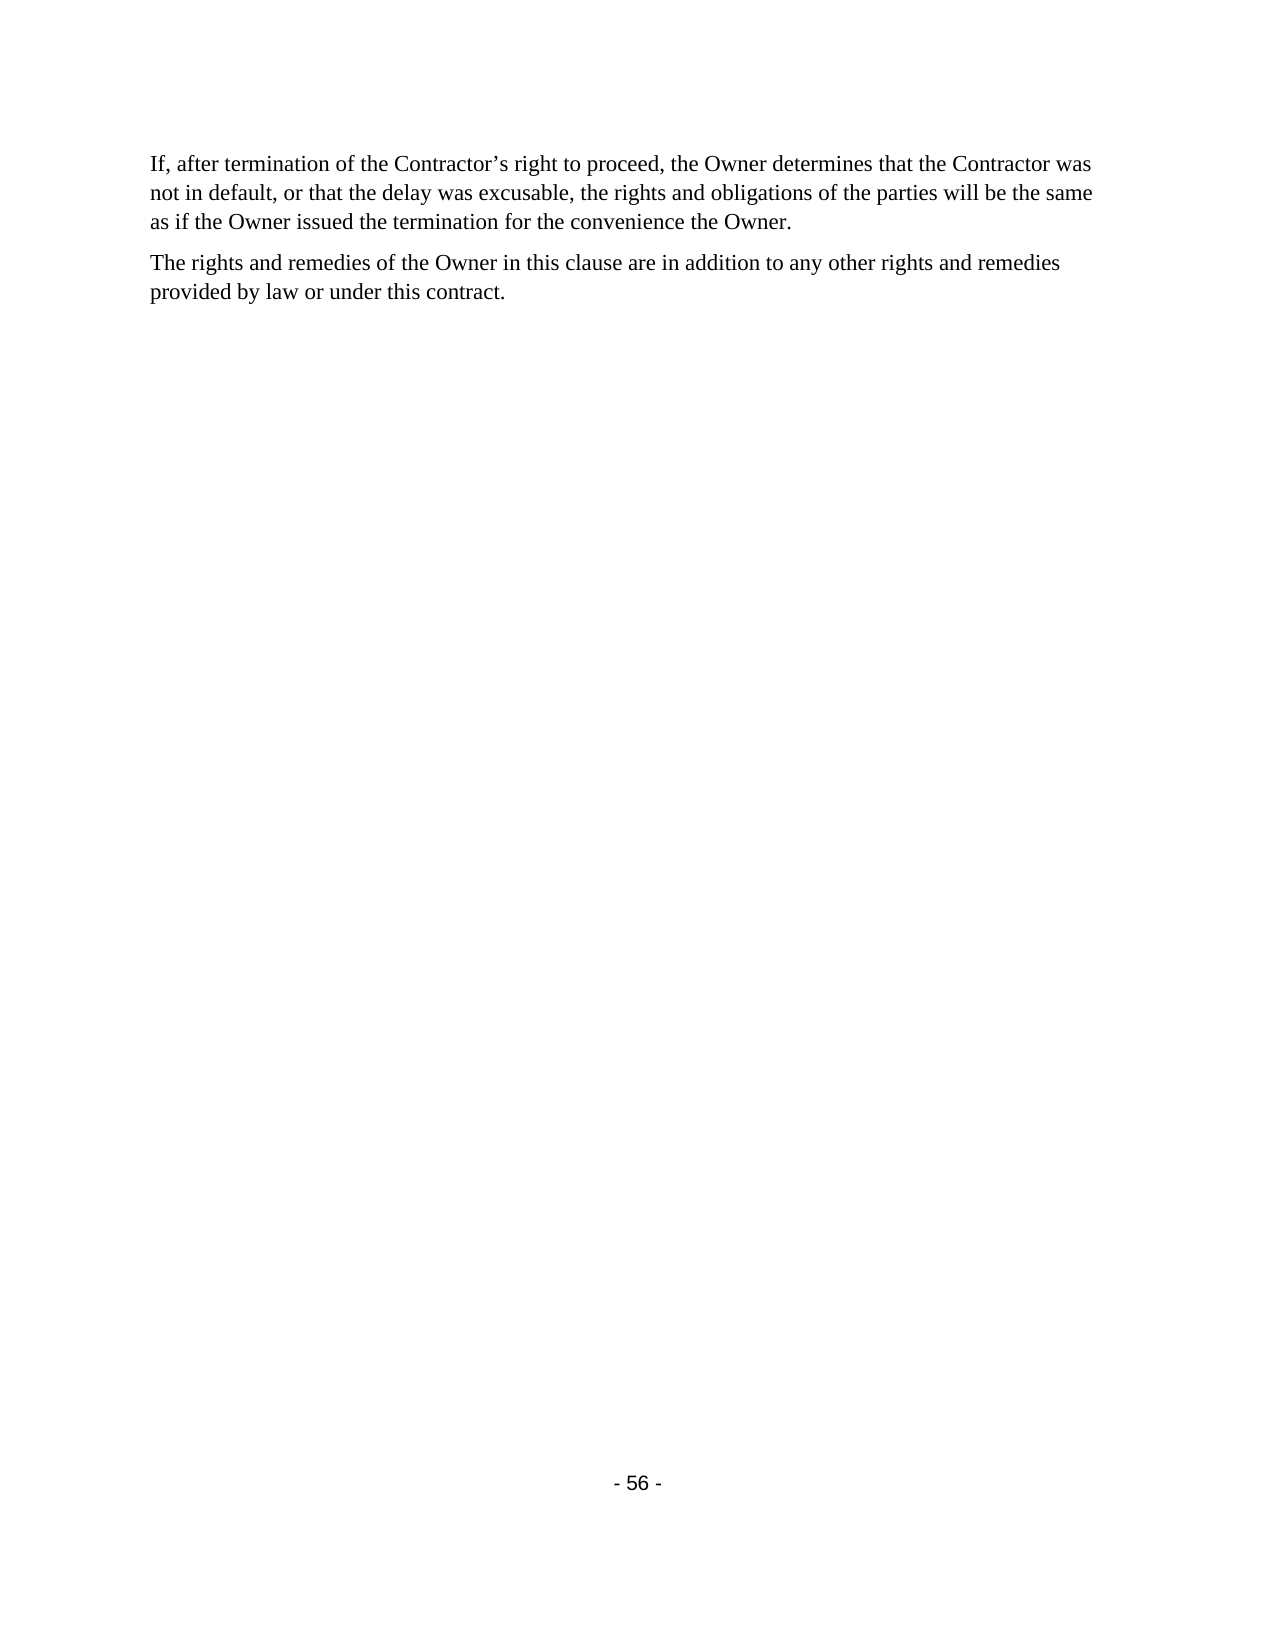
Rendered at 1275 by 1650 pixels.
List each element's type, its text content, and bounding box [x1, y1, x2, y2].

text If, after termination of the Contractor’s right to proceed, the Owner determines that the Contractor was not in default, or that the delay was excusable, the rights and obligations of the parties will be the same as if the Owner issued the termination for the convenience the Owner. [150, 150, 1110, 234]
text The rights and remedies of the Owner in this clause are in addition to any other rights and remedies provided by law or under this contract. [150, 249, 1110, 305]
